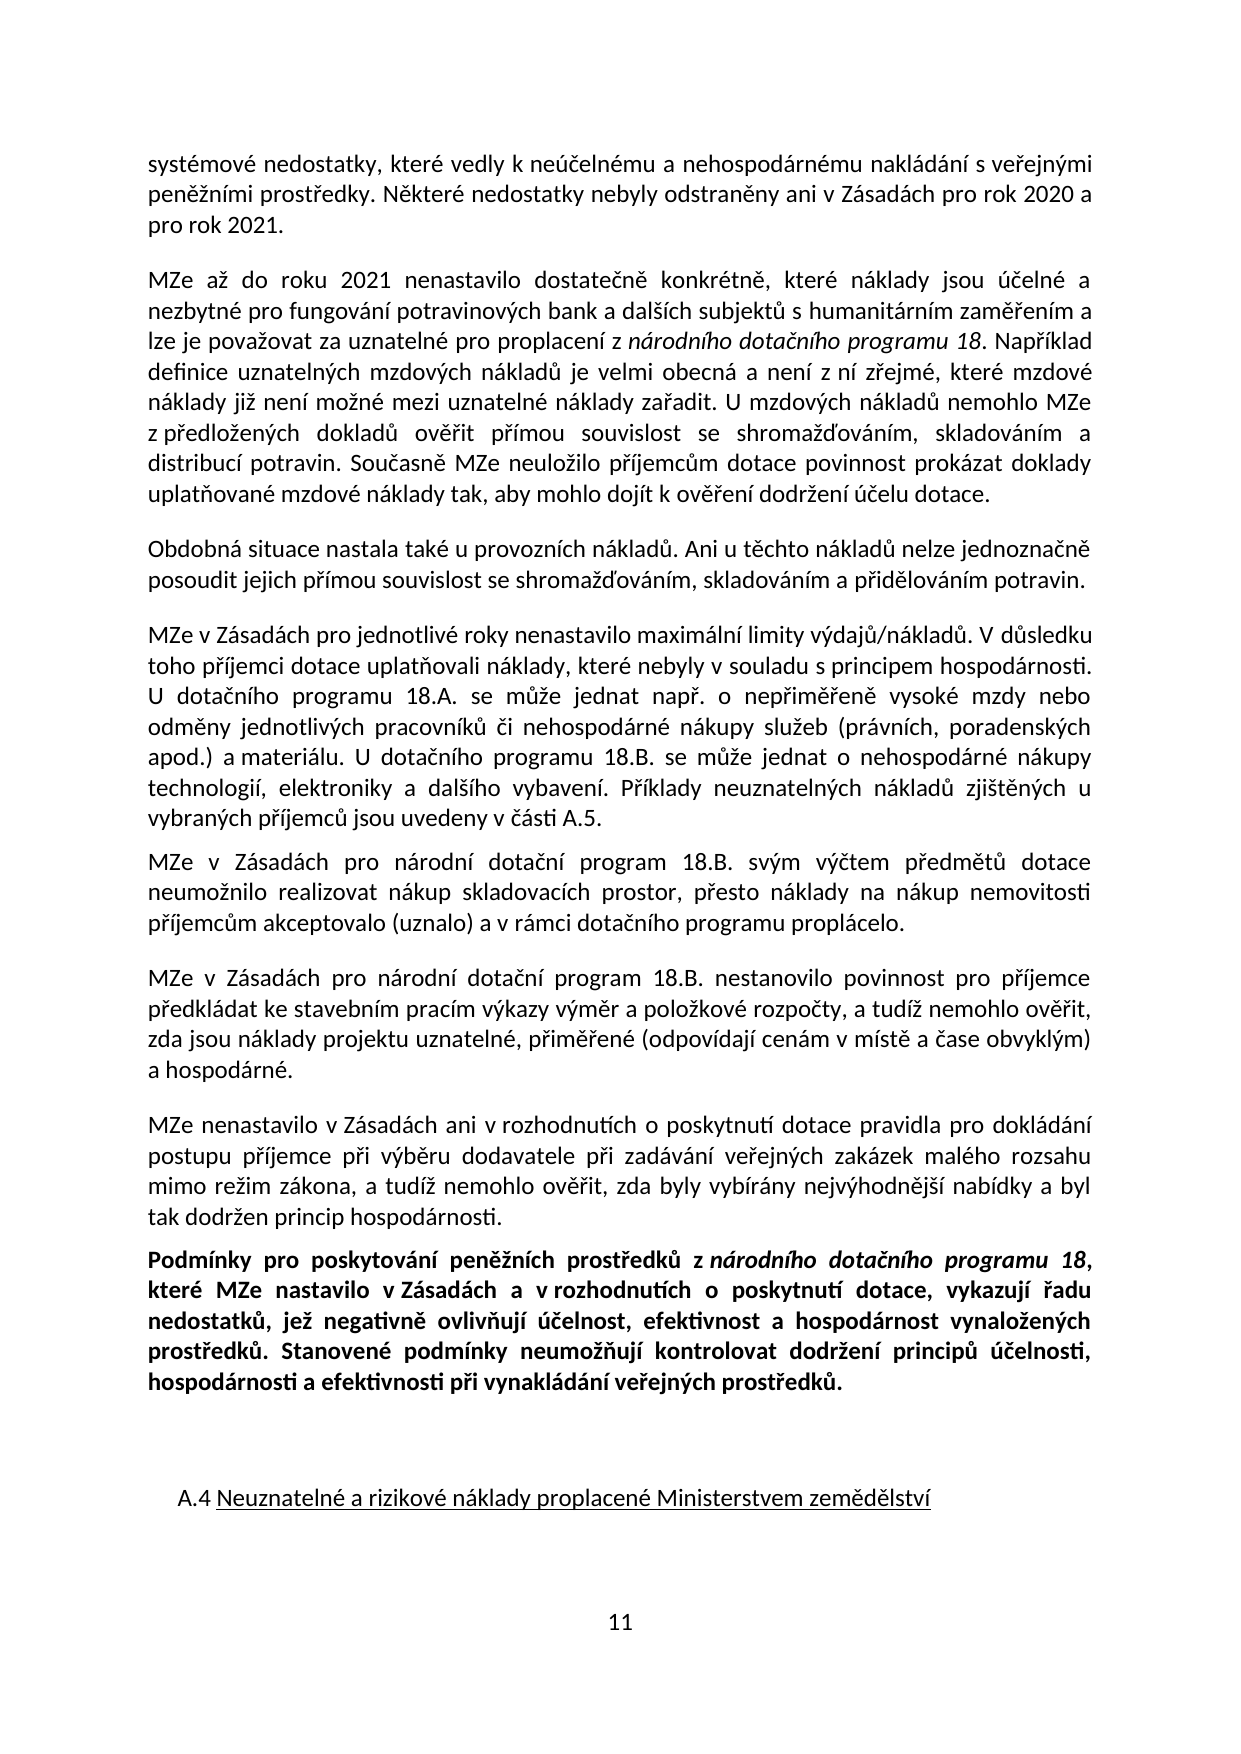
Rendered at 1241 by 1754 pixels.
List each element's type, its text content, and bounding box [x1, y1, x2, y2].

text MZe nenastavilo v Zásadách ani v rozhodnutích o poskytnutí dotace pravidla pro dokládání postupu příjemce při výběru dodavatele při zadávání veřejných zakázek malého rozsahu mimo režim zákona, a tudíž nemohlo ověřit, zda byly vybírány nejvýhodnější nabídky a byl tak dodržen princip hospodárnosti. [148, 1109, 1092, 1231]
text MZe až do roku 2021 nenastavilo dostatečně konkrétně, které náklady jsou účelné a nezbytné pro fungování potravinových bank a dalších subjektů s humanitárním zaměřením a lze je považovat za uznatelné pro proplacení z národního dotačního programu 18. Například definice uznatelných mzdových nákladů je velmi obecná a není z ní zřejmé, které mzdové náklady již není možné mezi uznatelné náklady zařadit. U mzdových nákladů nemohlo MZe z předložených dokladů ověřit přímou souvislost se shromažďováním, skladováním a distribucí potravin. Současně MZe neuložilo příjemcům dotace povinnost prokázat doklady uplatňované mzdové náklady tak, aby mohlo dojít k ověření dodržení účelu dotace. [148, 264, 1092, 508]
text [148, 148, 1092, 239]
text MZe v Zásadách pro národní dotační program 18.B. nestanovilo povinnost pro příjemce předkládat ke stavebním pracím výkazy výměr a položkové rozpočty, a tudíž nemohlo ověřit, zda jsou náklady projektu uznatelné, přiměřené (odpovídají cenám v místě a čase obvyklým) a hospodárné. [148, 962, 1092, 1084]
list Neuznatelné a rizikové náklady proplacené Ministerstvem zemědělství [177, 1482, 1092, 1513]
text MZe v Zásadách pro jednotlivé roky nenastavilo maximální limity výdajů/nákladů. V důsledku toho příjemci dotace uplatňovali náklady, které nebyly v souladu s principem hospodárnosti. U dotačního programu 18.A. se může jednat např. o nepřiměřeně vysoké mzdy nebo odměny jednotlivých pracovníků či nehospodárné nákupy služeb (právních, poradenských apod.) a materiálu. U dotačního programu 18.B. se může jednat o nehospodárné nákupy technologií, elektroniky a dalšího vybavení. Příklady neuznatelných nákladů zjištěných u vybraných příjemců jsou uvedeny v části A.5. [148, 619, 1092, 833]
text Podmínky pro poskytování peněžních prostředků z národního dotačního programu 18, které MZe nastavilo v Zásadách a v rozhodnutích o poskytnutí dotace, vykazují řadu nedostatků, jež negativně ovlivňují účelnost, efektivnost a hospodárnost vynaložených prostředků. Stanovené podmínky neumožňují kontrolovat dodržení principů účelnosti, hospodárnosti a efektivnosti při vynakládání veřejných prostředků. [148, 1244, 1092, 1396]
text Obdobná situace nastala také u provozních nákladů. Ani u těchto nákladů nelze jednoznačně posoudit jejich přímou souvislost se shromažďováním, skladováním a přidělováním potravin. [148, 533, 1092, 594]
text MZe v Zásadách pro národní dotační program 18.B. svým výčtem předmětů dotace neumožnilo realizovat nákup skladovacích prostor, přesto náklady na nákup nemovitosti příjemcům akceptovalo (uznalo) a v rámci dotačního programu proplácelo. [148, 846, 1092, 937]
